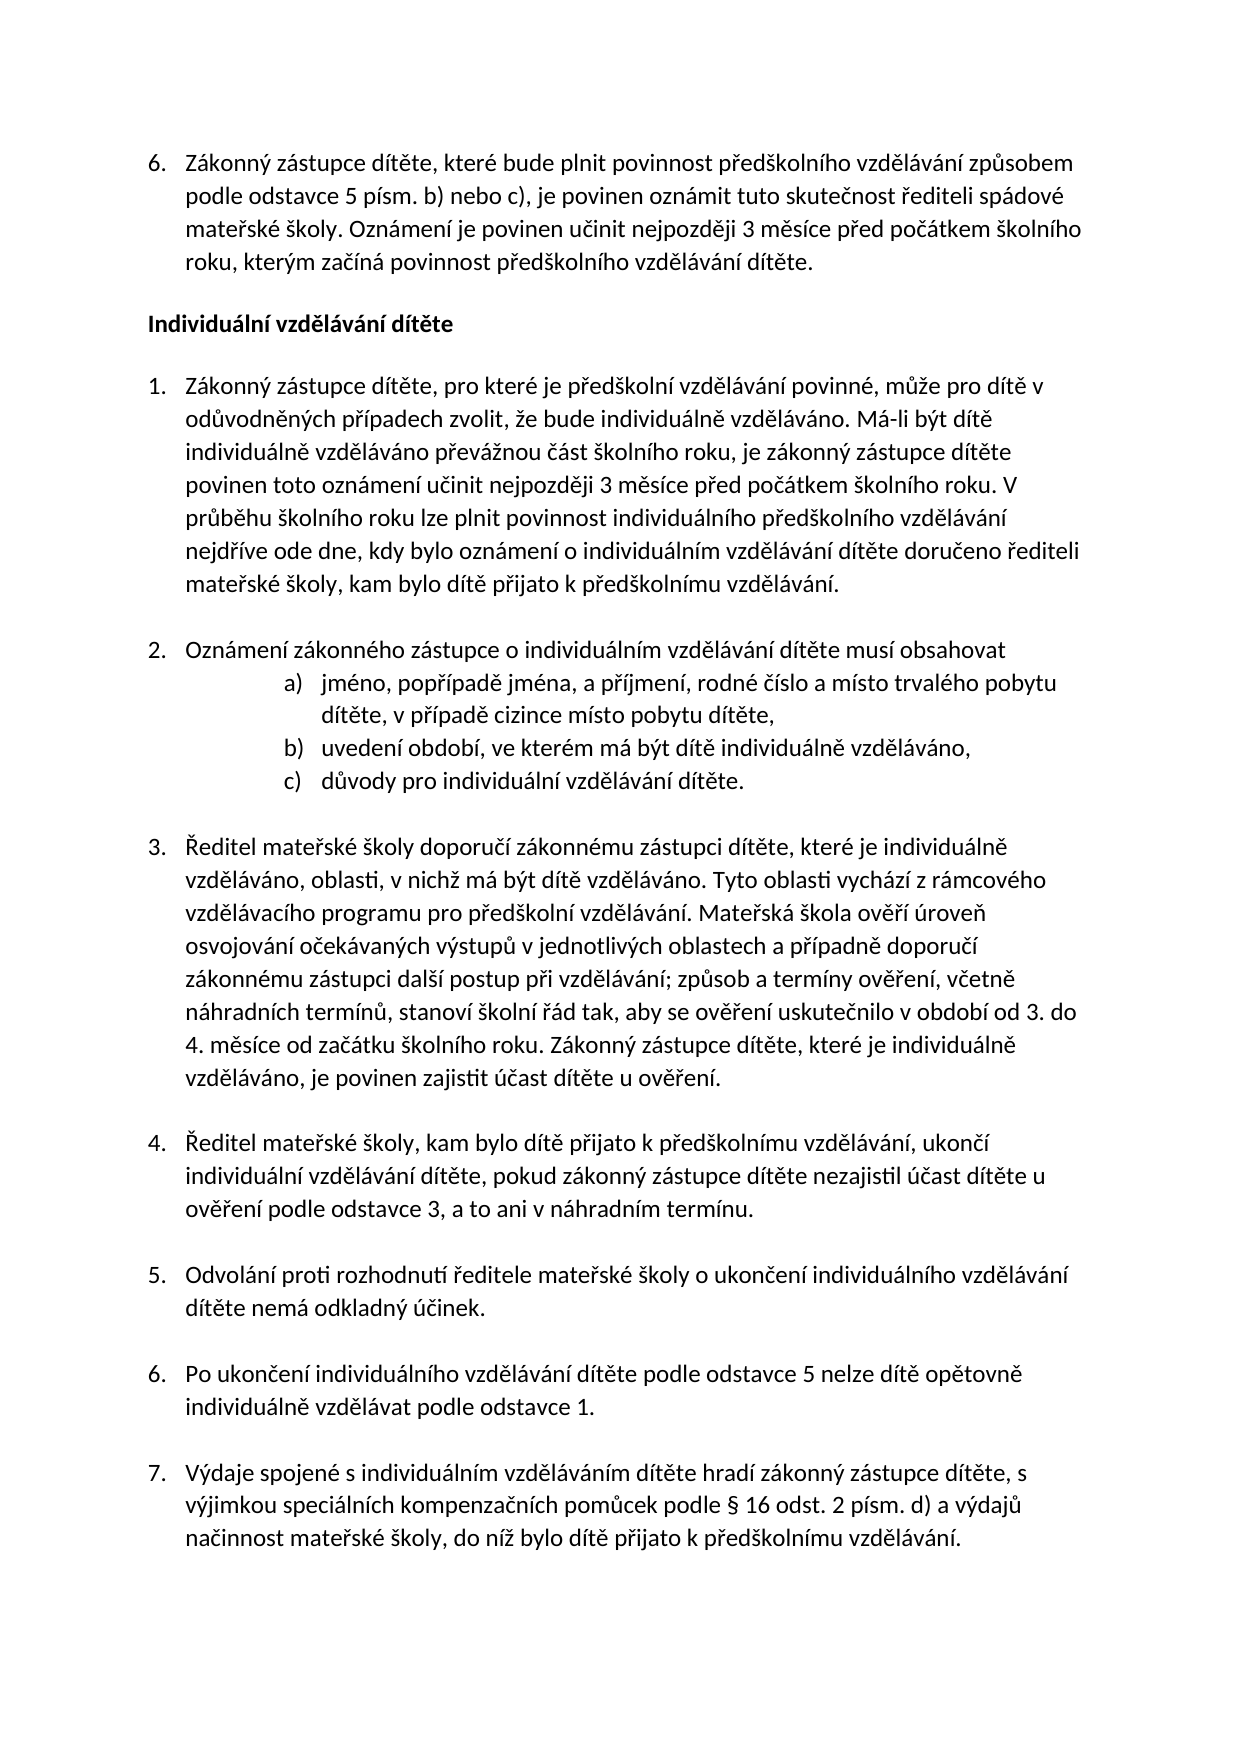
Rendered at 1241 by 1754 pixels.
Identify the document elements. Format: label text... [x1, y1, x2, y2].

list uvedení období, ve kterém má být dítě individuálně vzděláváno, [283, 733, 1093, 763]
list Po ukončení individuálního vzdělávání dítěte podle odstavce 5 nelze dítě opětovně individuálně vzdělávat podle odstavce 1. [148, 1358, 1093, 1421]
list Zákonný zástupce dítěte, které bude plnit povinnost předškolního vzdělávání způsobem podle odstavce 5 písm. b) nebo c), je povinen oznámit tuto skutečnost řediteli spádové mateřské školy. Oznámení je povinen učinit nejpozději 3 měsíce před počátkem školního roku, kterým začíná povinnost předškolního vzdělávání dítěte. [148, 148, 1093, 277]
list důvody pro individuální vzdělávání dítěte. [283, 766, 1093, 796]
list Ředitel mateřské školy, kam bylo dítě přijato k předškolnímu vzdělávání, ukončí individuální vzdělávání dítěte, pokud zákonný zástupce dítěte nezajistil účast dítěte u ověření podle odstavce 3, a to ani v náhradním termínu. [148, 1128, 1093, 1224]
list Odvolání proti rozhodnutí ředitele mateřské školy o ukončení individuálního vzdělávání dítěte nemá odkladný účinek. [148, 1259, 1093, 1323]
list Ředitel mateřské školy doporučí zákonnému zástupci dítěte, které je individuálně vzděláváno, oblasti, v nichž má být dítě vzděláváno. Tyto oblasti vychází z rámcového vzdělávacího programu pro předškolní vzdělávání. Mateřská škola ověří úroveň osvojování očekávaných výstupů v jednotlivých oblastech a případně doporučí zákonnému zástupci další postup při vzdělávání; způsob a termíny ověření, včetně náhradních termínů, stanoví školní řád tak, aby se ověření uskutečnilo v období od 3. do 4. měsíce od začátku školního roku. Zákonný zástupce dítěte, které je individuálně vzděláváno, je povinen zajistit účast dítěte u ověření. [148, 831, 1093, 1092]
list Výdaje spojené s individuálním vzděláváním dítěte hradí zákonný zástupce dítěte, s výjimkou speciálních kompenzačních pomůcek podle § 16 odst. 2 písm. d) a výdajů načinnost mateřské školy, do níž bylo dítě přijato k předškolnímu vzdělávání. [148, 1457, 1093, 1553]
text Individuální vzdělávání dítěte [148, 308, 1093, 339]
list Zákonný zástupce dítěte, pro které je předškolní vzdělávání povinné, může pro dítě v odůvodněných případech zvolit, že bude individuálně vzděláváno. Má-li být dítě individuálně vzděláváno převážnou část školního roku, je zákonný zástupce dítěte povinen toto oznámení učinit nejpozději 3 měsíce před počátkem školního roku. V průběhu školního roku lze plnit povinnost individuálního předškolního vzdělávání nejdříve ode dne, kdy bylo oznámení o individuálním vzdělávání dítěte doručeno řediteli mateřské školy, kam bylo dítě přijato k předškolnímu vzdělávání. [148, 371, 1093, 598]
list Oznámení zákonného zástupce o individuálním vzdělávání dítěte musí obsahovat [148, 634, 1093, 664]
list jméno, popřípadě jména, a příjmení, rodné číslo a místo trvalého pobytu dítěte, v případě cizince místo pobytu dítěte, [283, 667, 1093, 730]
